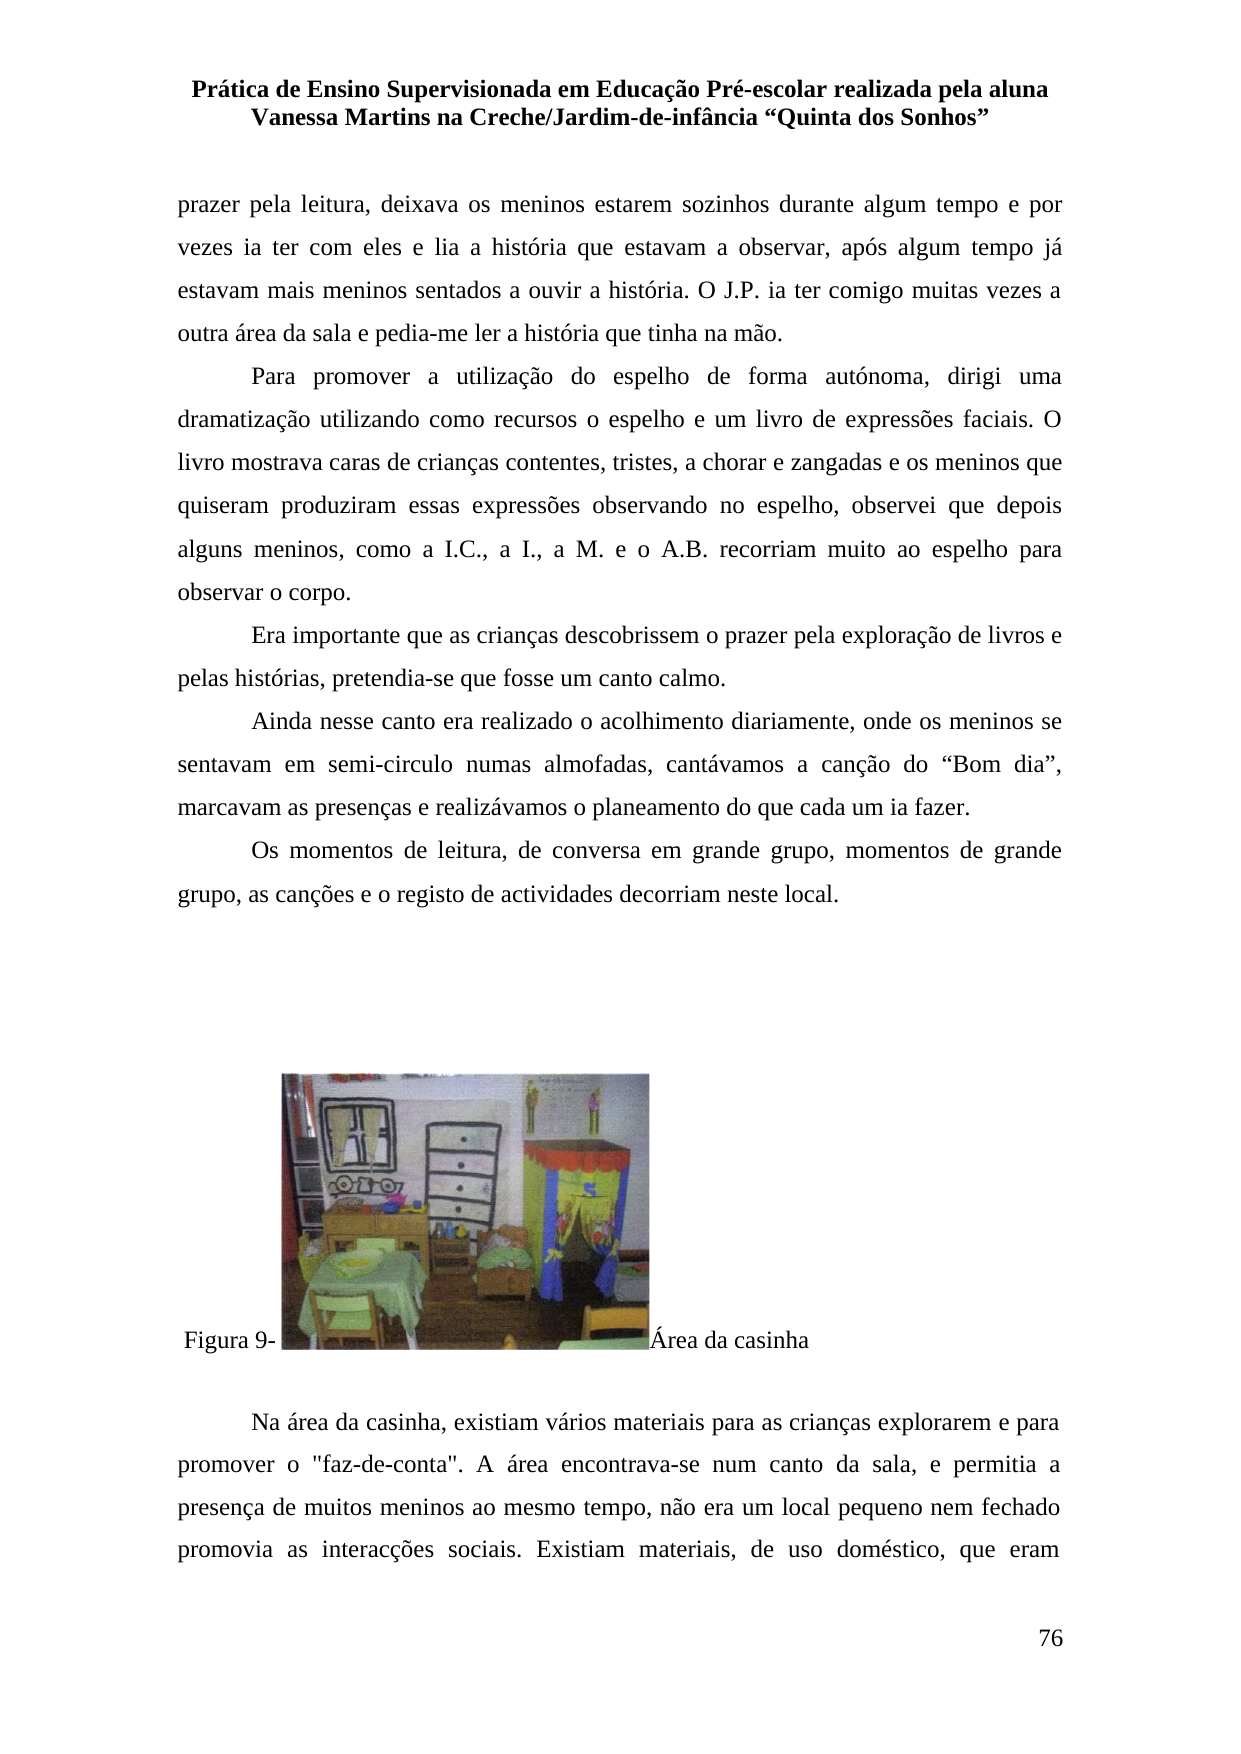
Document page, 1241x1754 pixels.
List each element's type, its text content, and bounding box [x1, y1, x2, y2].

text Os momentos de leitura, de conversa em grande grupo, momentos de grande grupo, as canções e o registo de actividades decorriam neste local. [177, 836, 1063, 907]
text Era importante que as crianças descobrissem o prazer pela exploração de livros e pelas histórias, pretendia-se que fosse um canto calmo. [177, 620, 1063, 692]
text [177, 189, 1063, 347]
text Para promover a utilização do espelho de forma autónoma, dirigi uma dramatização utilizando como recursos o espelho e um livro de expressões faciais. O livro mostrava caras de crianças contentes, tristes, a chorar e zangadas e os meninos que quiseram produziram essas expressões observando no espelho, observei que depois alguns meninos, como a I.C., a I., a M. e o A.B. recorriam muito ao espelho para observar o corpo. [177, 361, 1063, 606]
picture [281, 1073, 650, 1350]
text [177, 1396, 1061, 1566]
text Ainda nesse canto era realizado o acolhimento diariamente, onde os meninos se sentavam em semi-circulo numas almofadas, cantávamos a canção do “Bom dia”, marcavam as presenças e realizávamos o planeamento do que cada um ia fazer. [177, 706, 1063, 821]
text Figura 9- Área da casinha [177, 1325, 1063, 1354]
